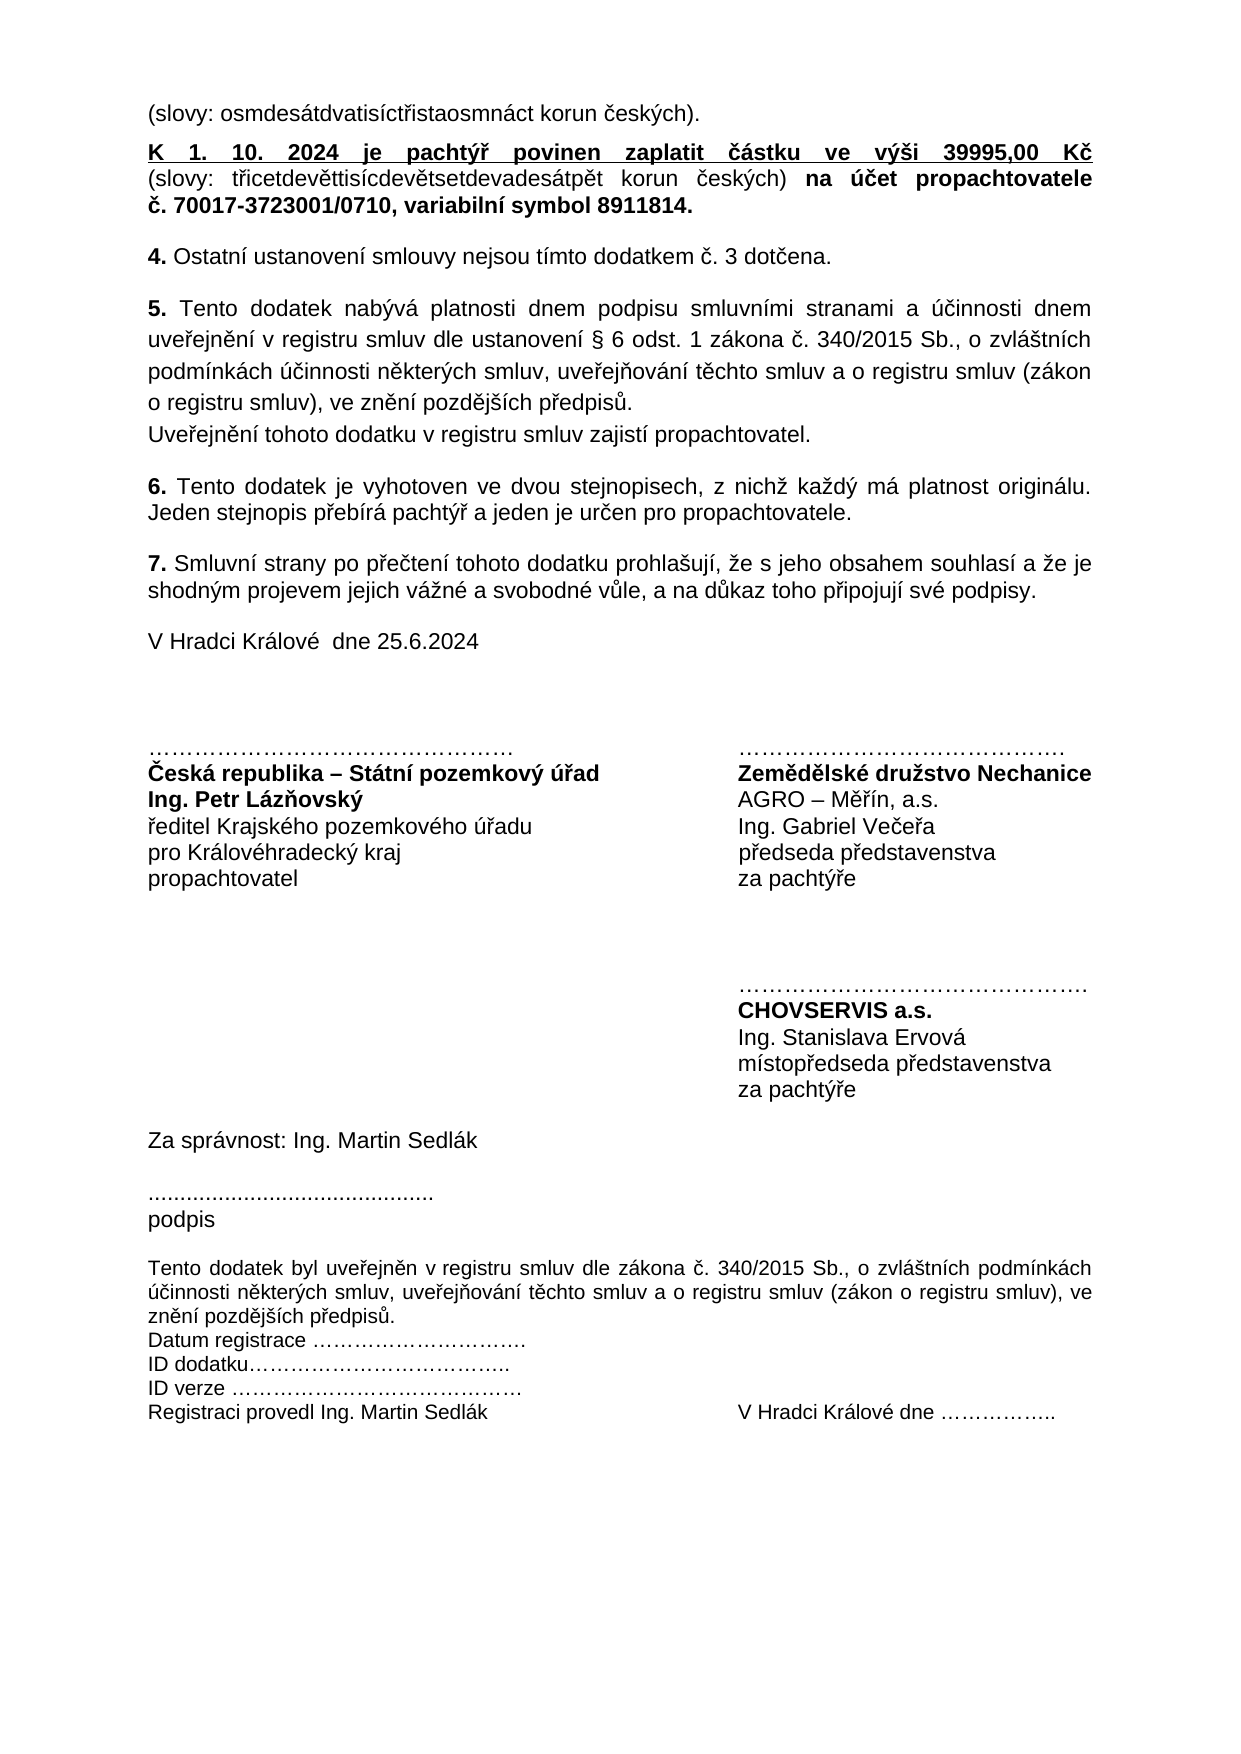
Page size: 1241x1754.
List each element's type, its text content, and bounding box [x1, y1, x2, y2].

text Registraci provedl Ing. Martin Sedlák V Hradci Králové dne …………….. [148, 1400, 1093, 1424]
text podpis [148, 1206, 1093, 1232]
text 4. Ostatní ustanovení smlouvy nejsou tímto dodatkem č. 3 dotčena. [148, 243, 1093, 269]
text pro Královéhradecký kraj předseda představenstva [148, 839, 1093, 865]
text propachtovatel za pachtýře [148, 865, 1093, 892]
text K 1. 10. 2024 je pachtýř povinen zaplatit částku ve výši 39995,00 Kč (slovy: třicetdevěttisícdevětsetdevadesátpět korun českých) na účet propachtovatele č. 70017-3723001/0710, variabilní symbol 8911814. [148, 139, 1093, 162]
text Datum registrace …………………………. [148, 1328, 1093, 1352]
text ID dodatku……………………………….. [148, 1352, 1093, 1376]
text 7. Smluvní strany po přečtení tohoto dodatku prohlašují, že s jeho obsahem souhlasí a že je shodným projevem jejich vážné a svobodné vůle, a na důkaz toho připojují své podpisy. [148, 550, 1093, 603]
text ............................................. [148, 1179, 1093, 1206]
text ………………………………………… ……………………………………. [148, 733, 1093, 760]
text 6. Tento dodatek je vyhotoven ve dvou stejnopisech, z nichž každý má platnost originálu. Jeden stejnopis přebírá pachtýř a jeden je určen pro propachtovatele. [148, 473, 1093, 525]
text za pachtýře [148, 1076, 1093, 1102]
text Tento dodatek byl uveřejněn v registru smluv dle zákona č. 340/2015 Sb., o zvláštních podmínkách účinnosti některých smluv, uveřejňování těchto smluv a o registru smluv (zákon o registru smluv), ve znění pozdějších předpisů. [148, 1256, 1093, 1328]
text místopředseda představenstva [148, 1050, 1093, 1076]
text V Hradci Králové dne 25.6.2024 [148, 628, 1093, 654]
text ID verze …………………………………… [148, 1376, 1093, 1400]
text 5. Tento dodatek nabývá platnosti dnem podpisu smluvními stranami a účinnosti dnem uveřejnění v registru smluv dle ustanovení § 6 odst. 1 zákona č. 340/2015 Sb., o zvláštních podmínkách účinnosti některých smluv, uveřejňování těchto smluv a o registru smluv (zákon o registru smluv), ve znění pozdějších předpisů. [148, 294, 1093, 416]
text ………………………………………. [148, 971, 1093, 997]
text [148, 74, 1107, 127]
text Ing. Stanislava Ervová [148, 1023, 1093, 1050]
text CHOVSERVIS a.s. [148, 997, 1093, 1023]
text Ing. Petr Lázňovský AGRO – Měřín, a.s. [148, 786, 1093, 813]
text ředitel Krajského pozemkového úřadu Ing. Gabriel Večeřa [148, 813, 1093, 839]
text Česká republika – Státní pozemkový úřad Zemědělské družstvo Nechanice [148, 760, 1093, 786]
text Uveřejnění tohoto dodatku v registru smluv zajistí propachtovatel. [148, 421, 1093, 447]
text K 1. 10. 2024 je pachtýř povinen zaplatit částku ve výši 39995,00 Kč (slovy: třicetdevěttisícdevětsetdevadesátpět korun českých) na účet propachtovatele č. 70017-3723001/0710, variabilní symbol 8911814. [148, 163, 1093, 218]
text Za správnost: Ing. Martin Sedlák [148, 1127, 1093, 1153]
